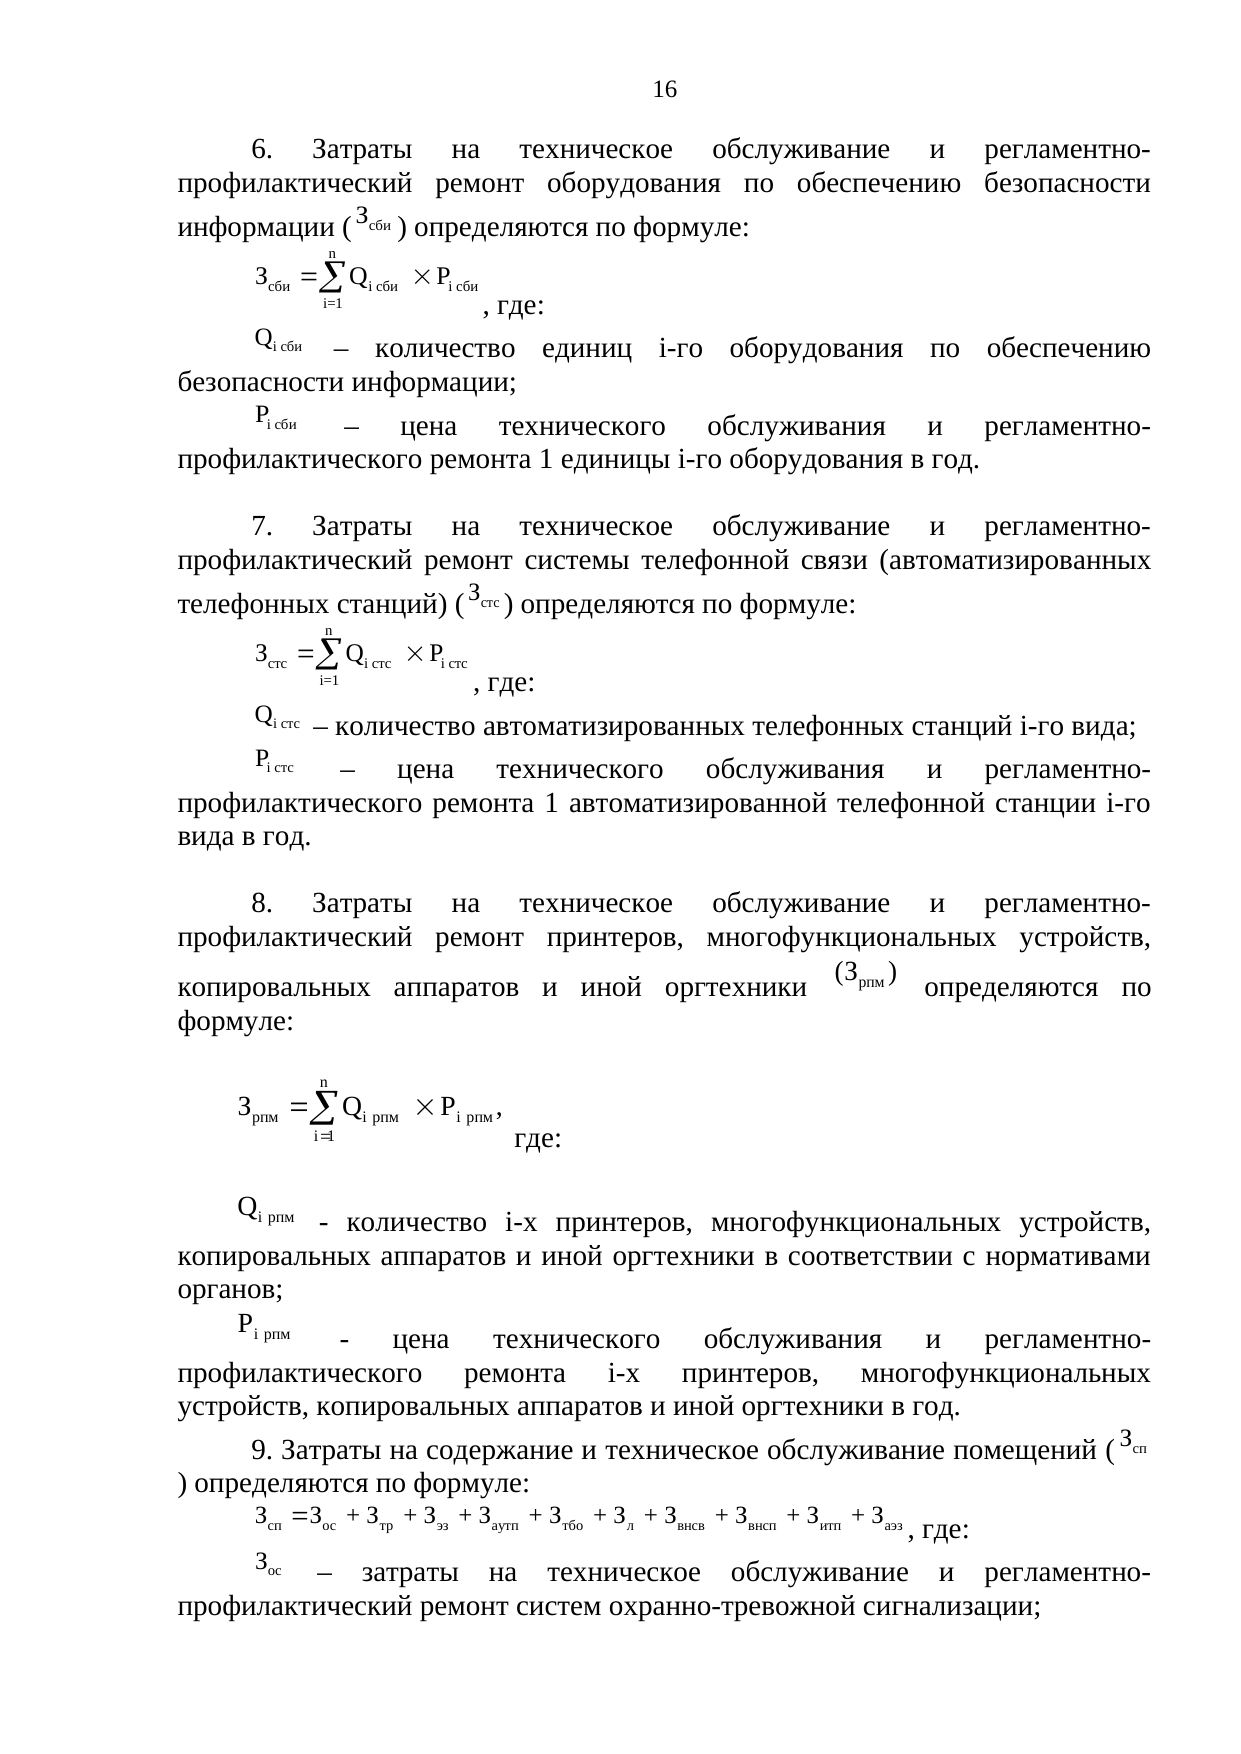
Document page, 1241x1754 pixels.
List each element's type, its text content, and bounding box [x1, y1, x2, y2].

text , где: [177, 242, 1152, 320]
text – количество автоматизированных телефонных станций i-го вида; [177, 697, 1152, 741]
text - количество i-х принтеров, многофункциональных устройств, копировальных аппаратов и иной оргтехники в соответствии с нормативами органов; [177, 1188, 1152, 1305]
text 8. Затраты на техническое обслуживание и регламентно-профилактический ремонт принтеров, многофункциональных устройств, копировальных аппаратов и иной оргтехники определяются по формуле: [177, 886, 1152, 1036]
text 7. Затраты на техническое обслуживание и регламентно-профилактический ремонт системы телефонной связи (автоматизированных телефонных станций) () определяются по формуле: [177, 508, 1152, 619]
text – цена технического обслуживания и регламентно-профилактического ремонта 1 автоматизированной телефонной станции i-го вида в год. [177, 741, 1152, 852]
text – цена технического обслуживания и регламентно-профилактического ремонта 1 единицы i-го оборудования в год. [177, 398, 1152, 475]
text – количество единиц i-го оборудования по обеспечению безопасности информации; [177, 320, 1152, 398]
text , где: [177, 619, 1152, 697]
text 9. Затраты на содержание и техническое обслуживание помещений () определяются по формуле: [177, 1422, 1152, 1499]
text где: [177, 1070, 1152, 1154]
text , где: [177, 1499, 1152, 1544]
text - цена технического обслуживания и регламентно-профилактического ремонта i-х принтеров, многофункциональных устройств, копировальных аппаратов и иной оргтехники в год. [177, 1305, 1152, 1422]
text – затраты на техническое обслуживание и регламентно-профилактический ремонт систем охранно-тревожной сигнализации; [177, 1544, 1152, 1622]
text 6. Затраты на техническое обслуживание и регламентно-профилактический ремонт оборудования по обеспечению безопасности информации () определяются по формуле: [177, 131, 1152, 242]
